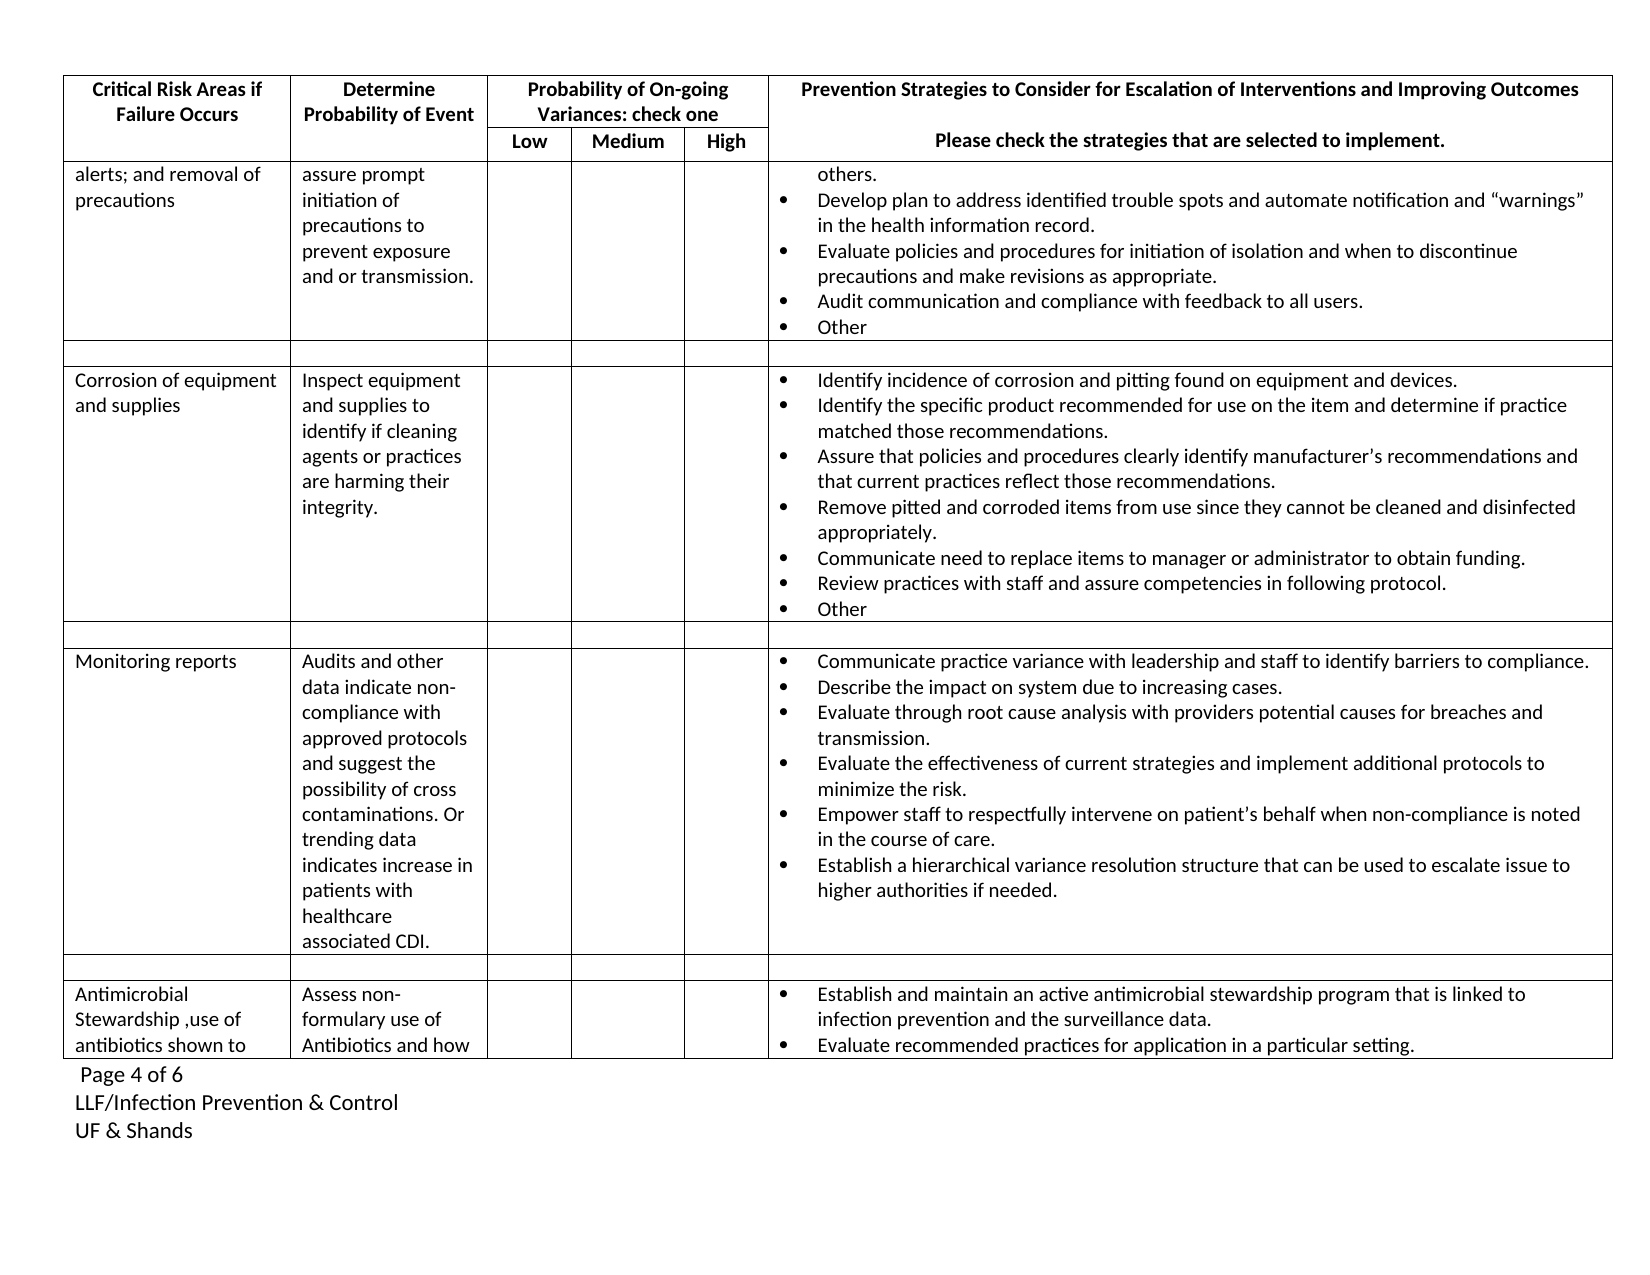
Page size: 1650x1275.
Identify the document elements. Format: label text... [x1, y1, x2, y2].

table_cell Low [488, 128, 571, 161]
table_cell Corrosion of equipment and supplies [64, 367, 290, 621]
table_cell Communication of isolation: initiation of isolation, re-admission alerts; and removal of precautions [64, 162, 290, 339]
table_cell [685, 981, 768, 1057]
table_cell [685, 162, 768, 339]
table_cell [488, 622, 571, 648]
table_cell [769, 622, 1612, 648]
table_cell [291, 622, 487, 648]
table_header Probability of On-going Variances: check one [488, 76, 768, 127]
table_cell Medium [572, 128, 684, 161]
table_cell High [685, 128, 768, 161]
table_cell Communicate practice variance with leadership and staff to identify barriers to compliance. Describe the impact on system due to increasing cases. Evaluate through root cause analysis with providers potential causes for breaches and transmission. Evaluate the effectiveness of current strategies and implement additional protocols to minimize the risk. Empower staff to respectfully intervene on patient’s behalf when non-compliance is noted in the course of care. Establish a hierarchical variance resolution structure that can be used to escalate issue to higher authorities if needed. [769, 649, 1612, 954]
table_header Determine Probability of Event [291, 76, 487, 161]
table_cell [572, 955, 684, 980]
table_cell Monitoring reports [64, 649, 290, 954]
table_cell [64, 622, 290, 648]
table_cell [685, 622, 768, 648]
table_cell [572, 341, 684, 366]
table_cell [572, 981, 684, 1057]
table_cell [769, 955, 1612, 980]
table_cell Evaluate compliance with isolation system to assure prompt initiation of precautions to prevent exposure and or transmission. [291, 162, 487, 339]
table_cell [64, 955, 290, 980]
table_header Critical Risk Areas if Failure Occurs [64, 76, 290, 161]
table_cell [488, 981, 571, 1057]
table_cell Audits and other data indicate non-compliance with approved protocols and suggest the possibility of cross contaminations. Or trending data indicates increase in patients with healthcare associated CDI. [291, 649, 487, 954]
table_cell [769, 341, 1612, 366]
table_cell [572, 162, 684, 339]
table_cell [291, 341, 487, 366]
table_cell [572, 649, 684, 954]
table_cell [488, 162, 571, 339]
table_cell [685, 649, 768, 954]
table_cell [488, 955, 571, 980]
table_cell [685, 341, 768, 366]
table_cell [488, 341, 571, 366]
table_header Prevention Strategies to Consider for Escalation of Interventions and Improving Outcomes Please check the strategies that are selected to implement. [769, 76, 1612, 161]
table_cell [64, 341, 290, 366]
table_cell [685, 955, 768, 980]
table_cell [291, 955, 487, 980]
table_cell [572, 622, 684, 648]
table_cell [572, 367, 684, 621]
table_cell [488, 649, 571, 954]
table_cell Inspect equipment and supplies to identify if cleaning agents or practices are harming their integrity. [291, 367, 487, 621]
table_cell [685, 367, 768, 621]
table_cell [488, 367, 571, 621]
table_cell Identify incidence of corrosion and pitting found on equipment and devices. Identify the specific product recommended for use on the item and determine if practice matched those recommendations. Assure that policies and procedures clearly identify manufacturer’s recommendations and that current practices reflect those recommendations. Remove pitted and corroded items from use since they cannot be cleaned and disinfected appropriately. Communicate need to replace items to manager or administrator to obtain funding. Review practices with staff and assure competencies in following protocol. Other [769, 367, 1612, 621]
